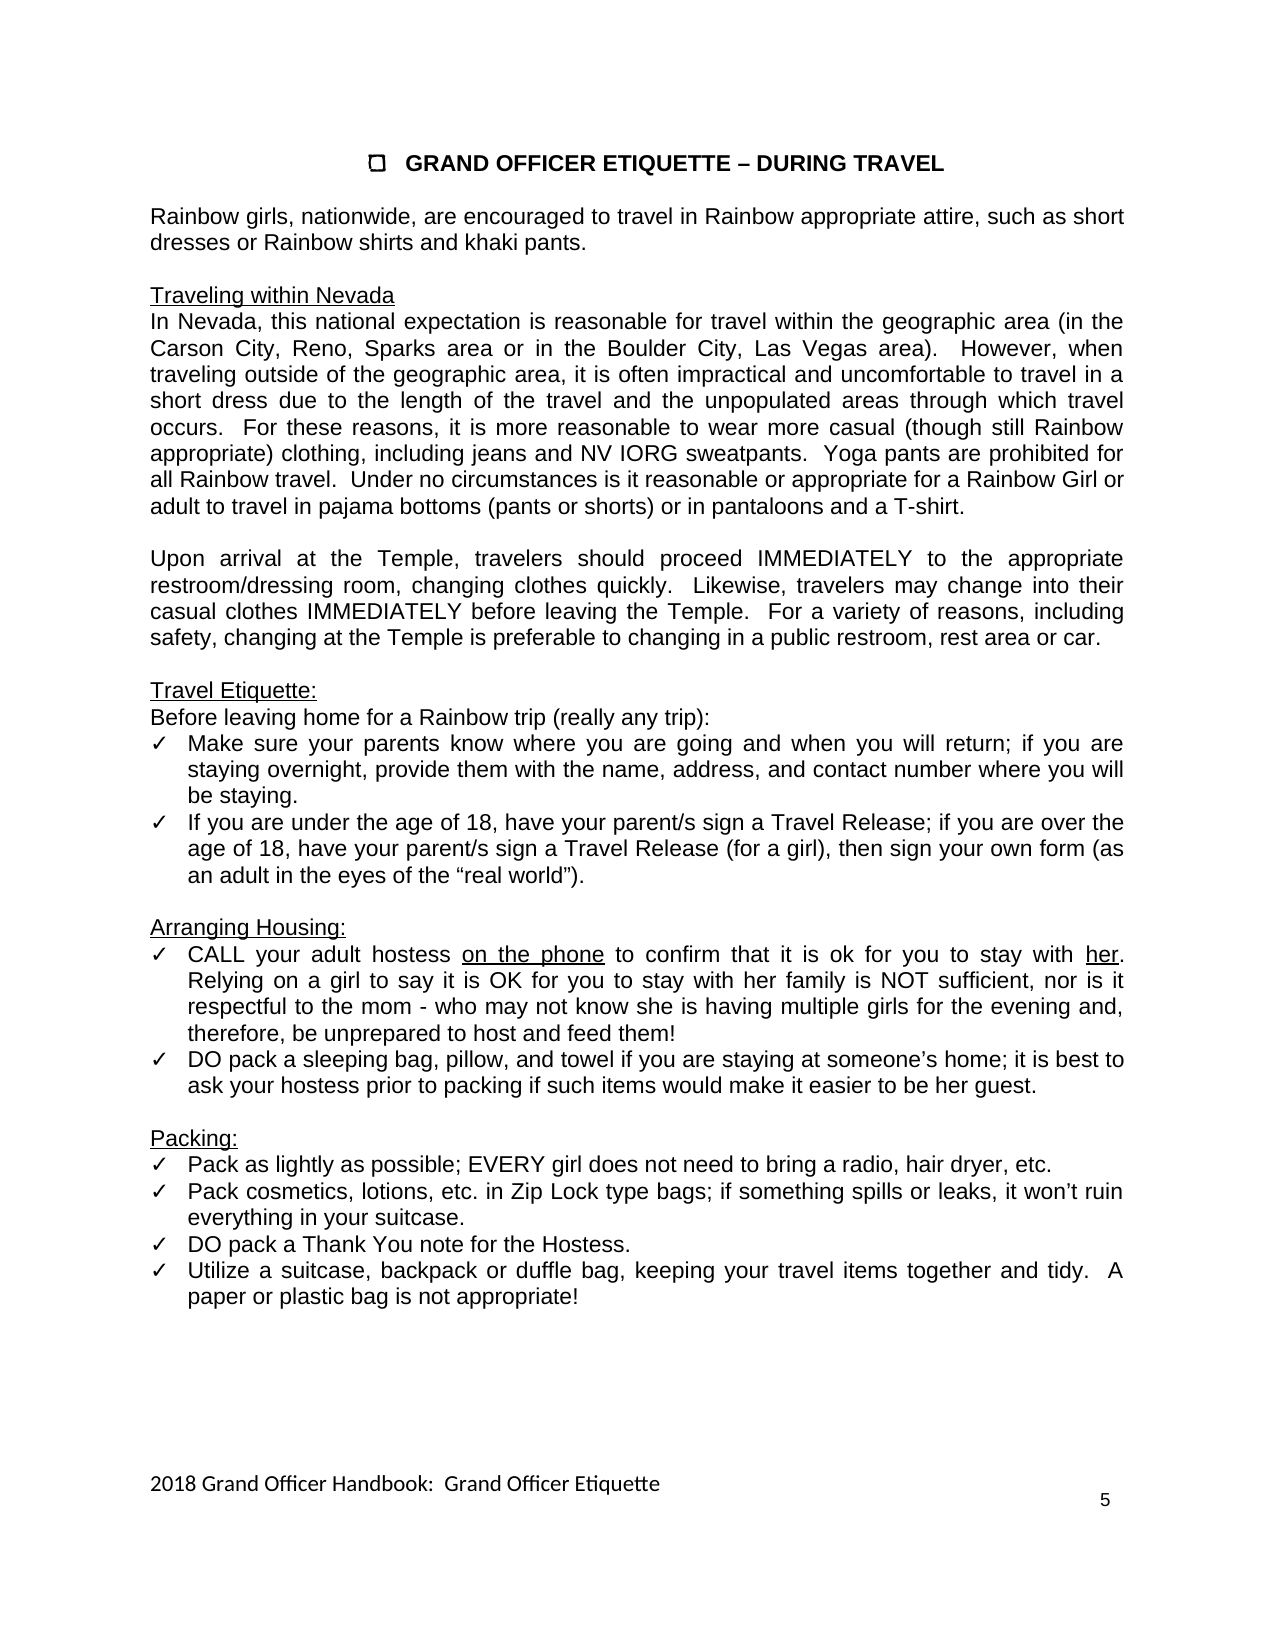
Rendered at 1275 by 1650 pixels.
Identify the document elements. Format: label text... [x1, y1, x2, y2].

list Pack cosmetics, lotions, etc. in Zip Lock type bags; if something spills or leaks, it won’t ruin everything in your suitcase. [150, 1178, 1125, 1231]
list If you are under the age of 18, have your parent/s sign a Travel Release; if you are over the age of 18, have your parent/s sign a Travel Release (for a girl), then sign your own form (as an adult in the eyes of the “real world”). [150, 809, 1125, 888]
list DO pack a sleeping bag, pillow, and towel if you are staying at someone’s home; it is best to ask your hostess prior to packing if such items would make it easier to be her guest. [150, 1046, 1125, 1099]
list CALL your adult hostess on the phone to confirm that it is ok for you to stay with her. Relying on a girl to say it is OK for you to stay with her family is NOT sufficient, nor is it respectful to the mom - who may not know she is having multiple girls for the evening and, therefore, be unprepared to host and feed them! [150, 941, 1125, 1046]
text In Nevada, this national expectation is reasonable for travel within the geographic area (in the Carson City, Reno, Sparks area or in the Boulder City, Las Vegas area). However, when traveling outside of the geographic area, it is often impractical and uncomfortable to travel in a short dress due to the length of the travel and the unpopulated areas through which travel occurs. For these reasons, it is more reasonable to wear more casual (though still Rainbow appropriate) clothing, including jeans and NV IORG sweatpants. Yoga pants are prohibited for all Rainbow travel. Under no circumstances is it reasonable or appropriate for a Rainbow Girl or adult to travel in pajama bottoms (pants or shorts) or in pantaloons and a T-shirt. [150, 308, 1125, 519]
text Arranging Housing: [150, 914, 1125, 941]
picture [368, 154, 386, 172]
text Upon arrival at the Temple, travelers should proceed IMMEDIATELY to the appropriate restroom/dressing room, changing clothes quickly. Likewise, travelers may change into their casual clothes IMMEDIATELY before leaving the Temple. For a variety of reasons, including safety, changing at the Temple is preferable to changing in a public restroom, rest area or car. [150, 545, 1125, 651]
text Before leaving home for a Rainbow trip (really any trip): [150, 703, 1125, 730]
list DO pack a Thank You note for the Hostess. [150, 1231, 1125, 1257]
list GRAND OFFICER ETIQUETTE – DURING TRAVEL [187, 150, 1125, 176]
text Packing: [150, 1125, 1125, 1151]
list Make sure your parents know where you are going and when you will return; if you are staying overnight, provide them with the name, address, and contact number where you will be staying. [150, 730, 1125, 809]
list Utilize a suitcase, backpack or duffle bag, keeping your travel items together and tidy. A paper or plastic bag is not appropriate! [150, 1257, 1125, 1309]
text Rainbow girls, nationwide, are encouraged to travel in Rainbow appropriate attire, such as short dresses or Rainbow shirts and khaki pants. [150, 203, 1125, 255]
list Pack as lightly as possible; EVERY girl does not need to bring a radio, hair dryer, etc. [150, 1151, 1125, 1178]
text Traveling within Nevada [150, 282, 1125, 308]
text Travel Etiquette: [150, 677, 1125, 703]
